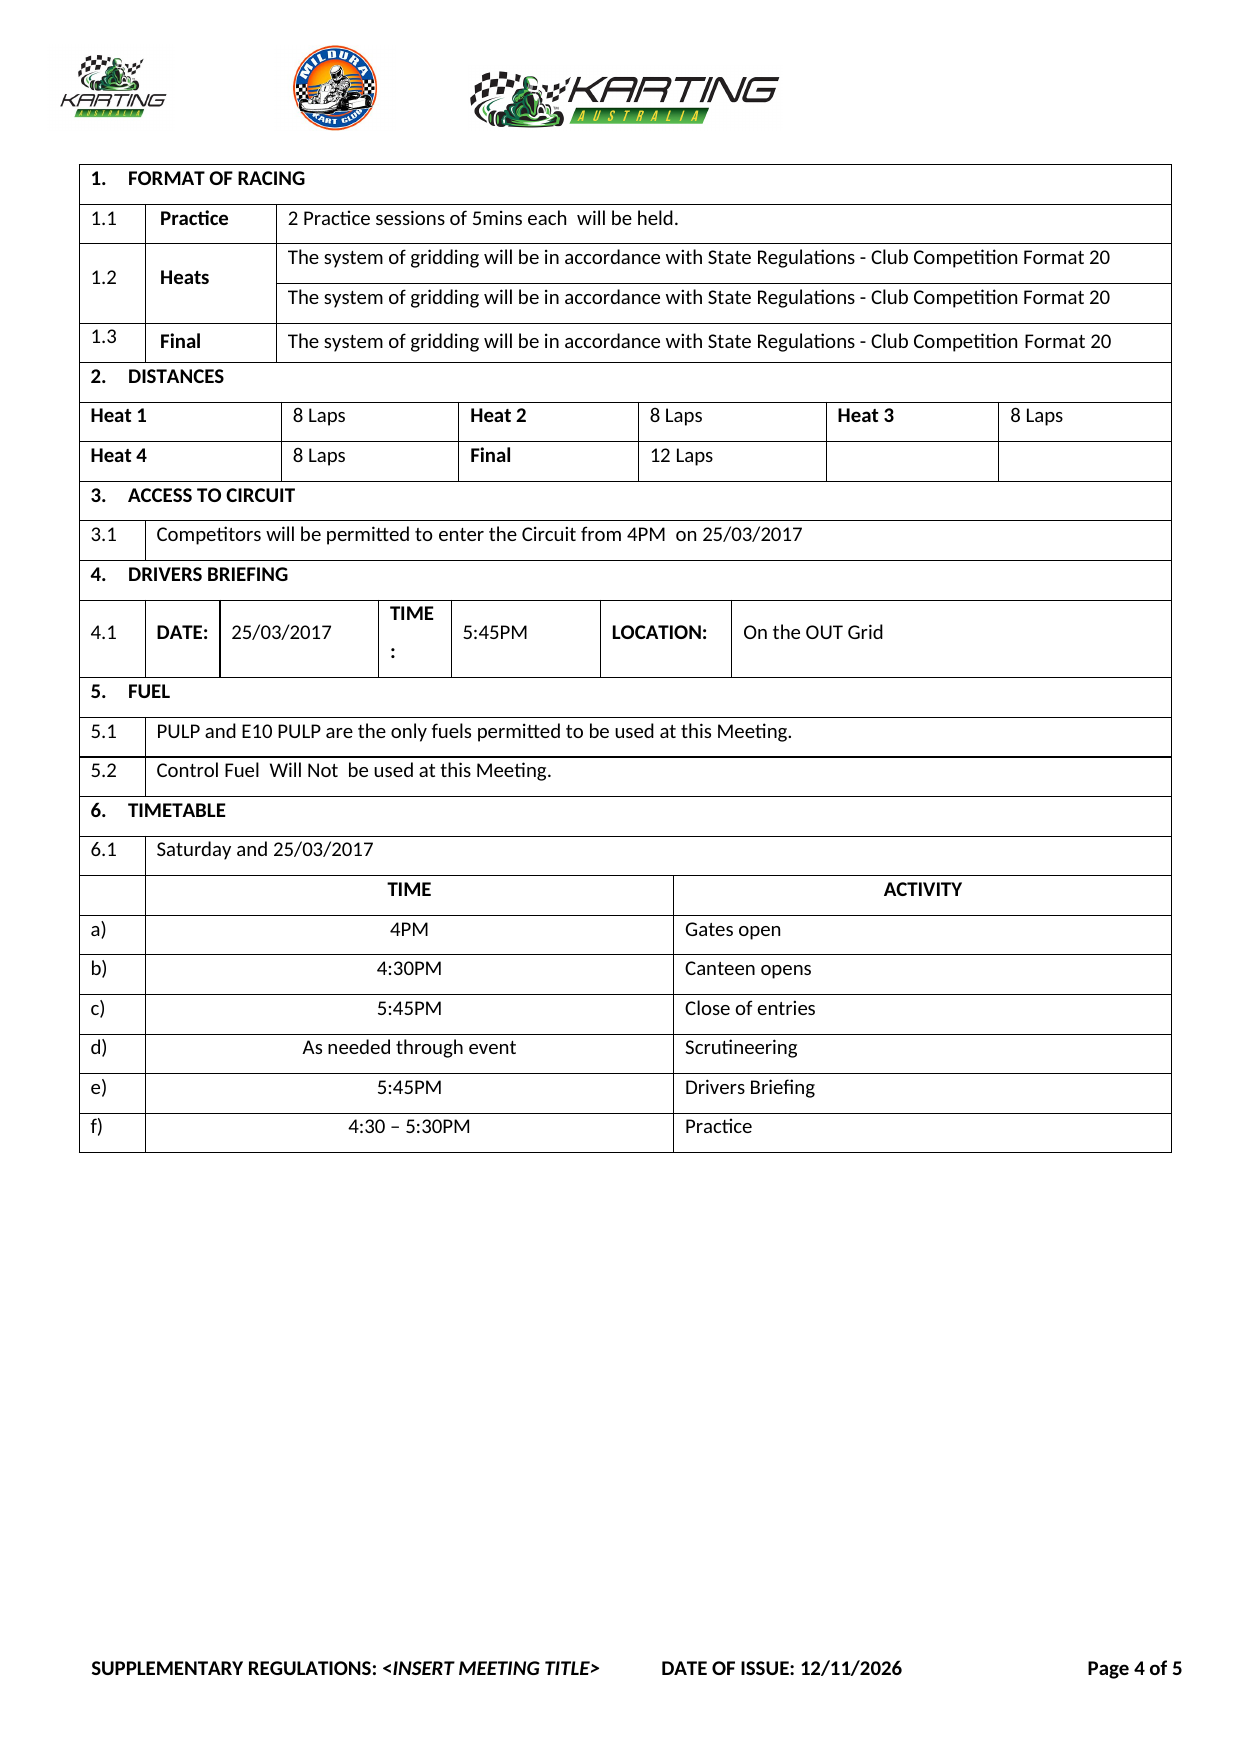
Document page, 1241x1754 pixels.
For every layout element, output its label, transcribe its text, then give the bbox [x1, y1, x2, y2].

table_cell [639, 442, 826, 481]
table_cell Control Fuel be used at this Meeting. [146, 758, 1171, 796]
table_cell As needed through event [146, 1035, 673, 1073]
table_cell 1.1 [80, 205, 145, 243]
table_cell a) [80, 916, 145, 954]
table_cell [639, 403, 826, 441]
table_cell [827, 442, 998, 481]
table_cell FUEL [80, 678, 1171, 717]
table_cell Heat 1 [80, 403, 281, 441]
table_cell Competitors will be permitted to enter the Circuit from on [146, 521, 1171, 560]
table_cell Final [146, 324, 276, 362]
table_cell e) [80, 1074, 145, 1113]
table_cell DRIVERS BRIEFING [80, 561, 1171, 599]
table_cell LOCATION: [601, 601, 731, 677]
table_header FORMAT OF RACING [80, 165, 1171, 204]
table_cell [282, 403, 458, 441]
table_cell Gates open [674, 916, 1171, 954]
table_cell The system of gridding will be in accordance with State Regulations - Club Competition [277, 324, 1171, 362]
table_cell [80, 876, 145, 915]
table_cell The system of gridding will be in accordance with State Regulations - Club Competition Format 20 [277, 244, 1171, 283]
table_cell [452, 601, 600, 677]
table_cell ACTIVITY [674, 876, 1171, 915]
table_cell Close of entries [674, 995, 1171, 1033]
table_cell Heat 2 [459, 403, 638, 441]
table_cell f) [80, 1114, 145, 1152]
table_cell Practice [146, 205, 276, 243]
table_cell 5:45PM [146, 995, 673, 1033]
table_cell 1.2 [80, 244, 145, 322]
table_cell [732, 601, 1171, 677]
table_cell Heats [146, 244, 276, 322]
table_cell TIME: [379, 601, 451, 677]
table_cell and [146, 837, 1171, 875]
table_cell b) [80, 955, 145, 994]
table_cell [282, 442, 458, 481]
table_cell TIME [146, 876, 673, 915]
table_cell Final [459, 442, 638, 481]
table_cell The system of gridding will be in accordance with State Regulations - Club Competition Format 20 [277, 284, 1171, 322]
table_cell 3.1 [80, 521, 145, 560]
table_cell 4:30PM [146, 955, 673, 994]
table_cell ACCESS TO CIRCUIT [80, 482, 1171, 520]
table_cell 5.1 [80, 718, 145, 756]
table_cell d) [80, 1035, 145, 1073]
table_cell [146, 1114, 673, 1152]
picture [468, 65, 783, 131]
table_cell 1.3 [80, 324, 145, 362]
table_cell Practice sessions of will be held. [277, 205, 1171, 243]
table_cell Scrutineering [674, 1035, 1171, 1073]
table_cell 5.2 [80, 758, 145, 796]
table_cell [146, 1074, 673, 1113]
table_cell DISTANCES [80, 363, 1171, 402]
table_cell c) [80, 995, 145, 1033]
table_cell 4PM [146, 916, 673, 954]
table_cell 6.1 [80, 837, 145, 875]
picture [273, 45, 396, 131]
table_cell Heat 3 [827, 403, 998, 441]
table_cell Heat 4 [80, 442, 281, 481]
table_cell [999, 442, 1171, 481]
table_cell Canteen opens [674, 955, 1171, 994]
table_cell [999, 403, 1171, 441]
table_cell PULP and E10 PULP are the only fuels permitted to be used at this Meeting. [146, 718, 1171, 756]
table_cell DATE: [146, 601, 219, 677]
table_cell [221, 601, 378, 677]
table_cell TIMETABLE [80, 797, 1171, 836]
table_cell 4.1 [80, 601, 145, 677]
picture [46, 44, 176, 131]
table_cell Practice [674, 1114, 1171, 1152]
table_cell Drivers Briefing [674, 1074, 1171, 1113]
